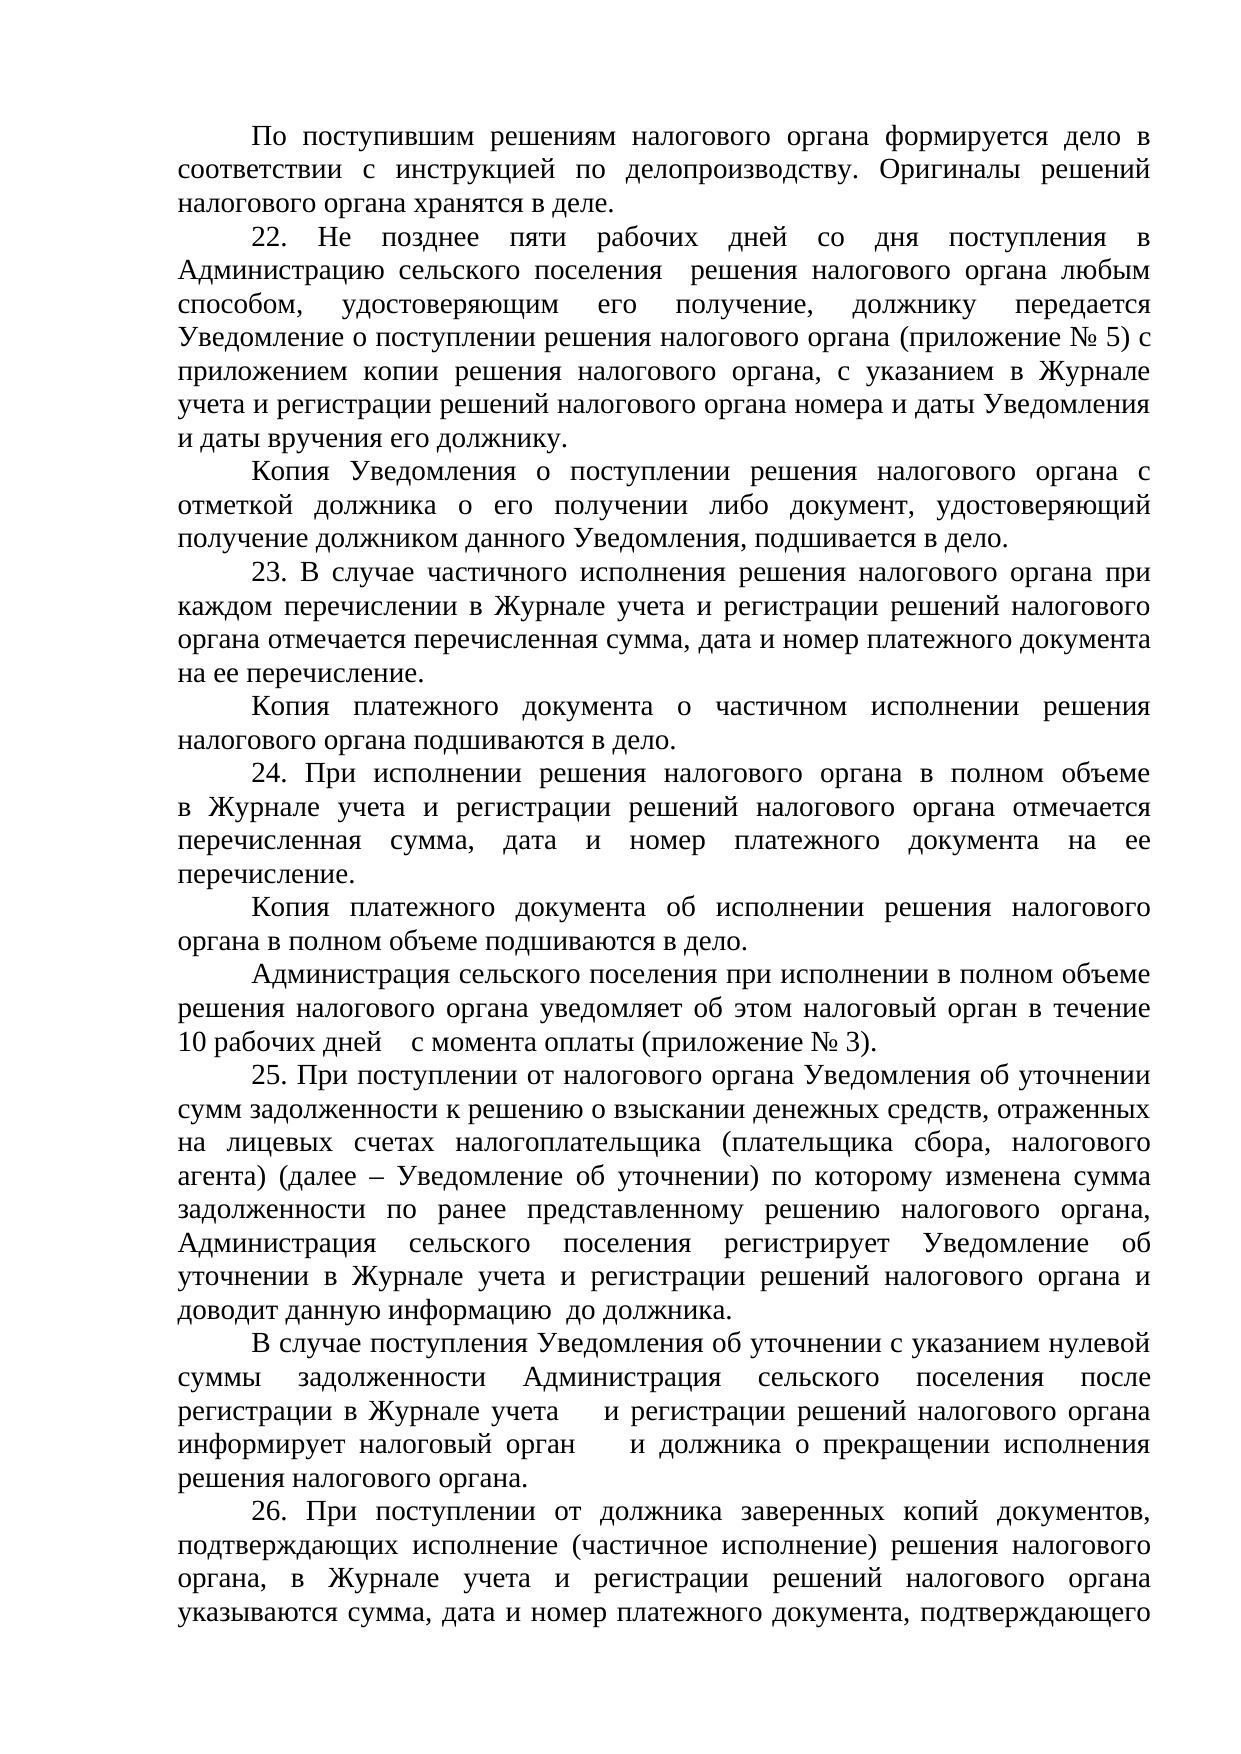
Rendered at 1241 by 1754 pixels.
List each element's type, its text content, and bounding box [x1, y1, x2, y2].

text В случае поступления Уведомления об уточнении с указанием нулевой суммы задолженности Администрация сельского поселения после регистрации в Журнале учета и регистрации решений налогового органа информирует налоговый орган и должника о прекращении исполнения решения налогового органа. [177, 1326, 1152, 1493]
text Копия Уведомления о поступлении решения налогового органа с отметкой должника о его получении либо документ, удостоверяющий получение должником данного Уведомления, подшивается в дело. [177, 453, 1152, 554]
text По поступившим решениям налогового органа формируется дело в соответствии с инструкцией по делопроизводству. Оригиналы решений налогового органа хранятся в деле. [177, 118, 1152, 219]
text Администрация сельского поселения при исполнении в полном объеме решения налогового органа уведомляет об этом налоговый орган в течение 10 рабочих дней с момента оплаты (приложение № 3). [177, 957, 1152, 1057]
text 25. При поступлении от налогового органа Уведомления об уточнении сумм задолженности к решению о взыскании денежных средств, отраженных на лицевых счетах налогоплательщика (плательщика сбора, налогового агента) (далее – Уведомление об уточнении) по которому изменена сумма задолженности по ранее представленному решению налогового органа, Администрация сельского поселения регистрирует Уведомление об уточнении в Журнале учета и регистрации решений налогового органа и доводит данную информацию до должника. [177, 1057, 1152, 1326]
text 23. В случае частичного исполнения решения налогового органа при каждом перечислении в Журнале учета и регистрации решений налогового органа отмечается перечисленная сумма, дата и номер платежного документа на ее перечисление. [177, 554, 1152, 688]
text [177, 1493, 1152, 1627]
text Копия платежного документа о частичном исполнении решения налогового органа подшиваются в дело. [177, 688, 1152, 755]
text Копия платежного документа об исполнении решения налогового органа в полном объеме подшиваются в дело. [177, 889, 1152, 957]
text 24. При исполнении решения налогового органа в полном объеме в Журнале учета и регистрации решений налогового органа отмечается перечисленная сумма, дата и номер платежного документа на ее перечисление. [177, 755, 1152, 889]
text 22. Не позднее пяти рабочих дней со дня поступления в Администрацию сельского поселения решения налогового органа любым способом, удостоверяющим его получение, должнику передается Уведомление о поступлении решения налогового органа (приложение № 5) с приложением копии решения налогового органа, с указанием в Журнале учета и регистрации решений налогового органа номера и даты Уведомления и даты вручения его должнику. [177, 219, 1152, 453]
